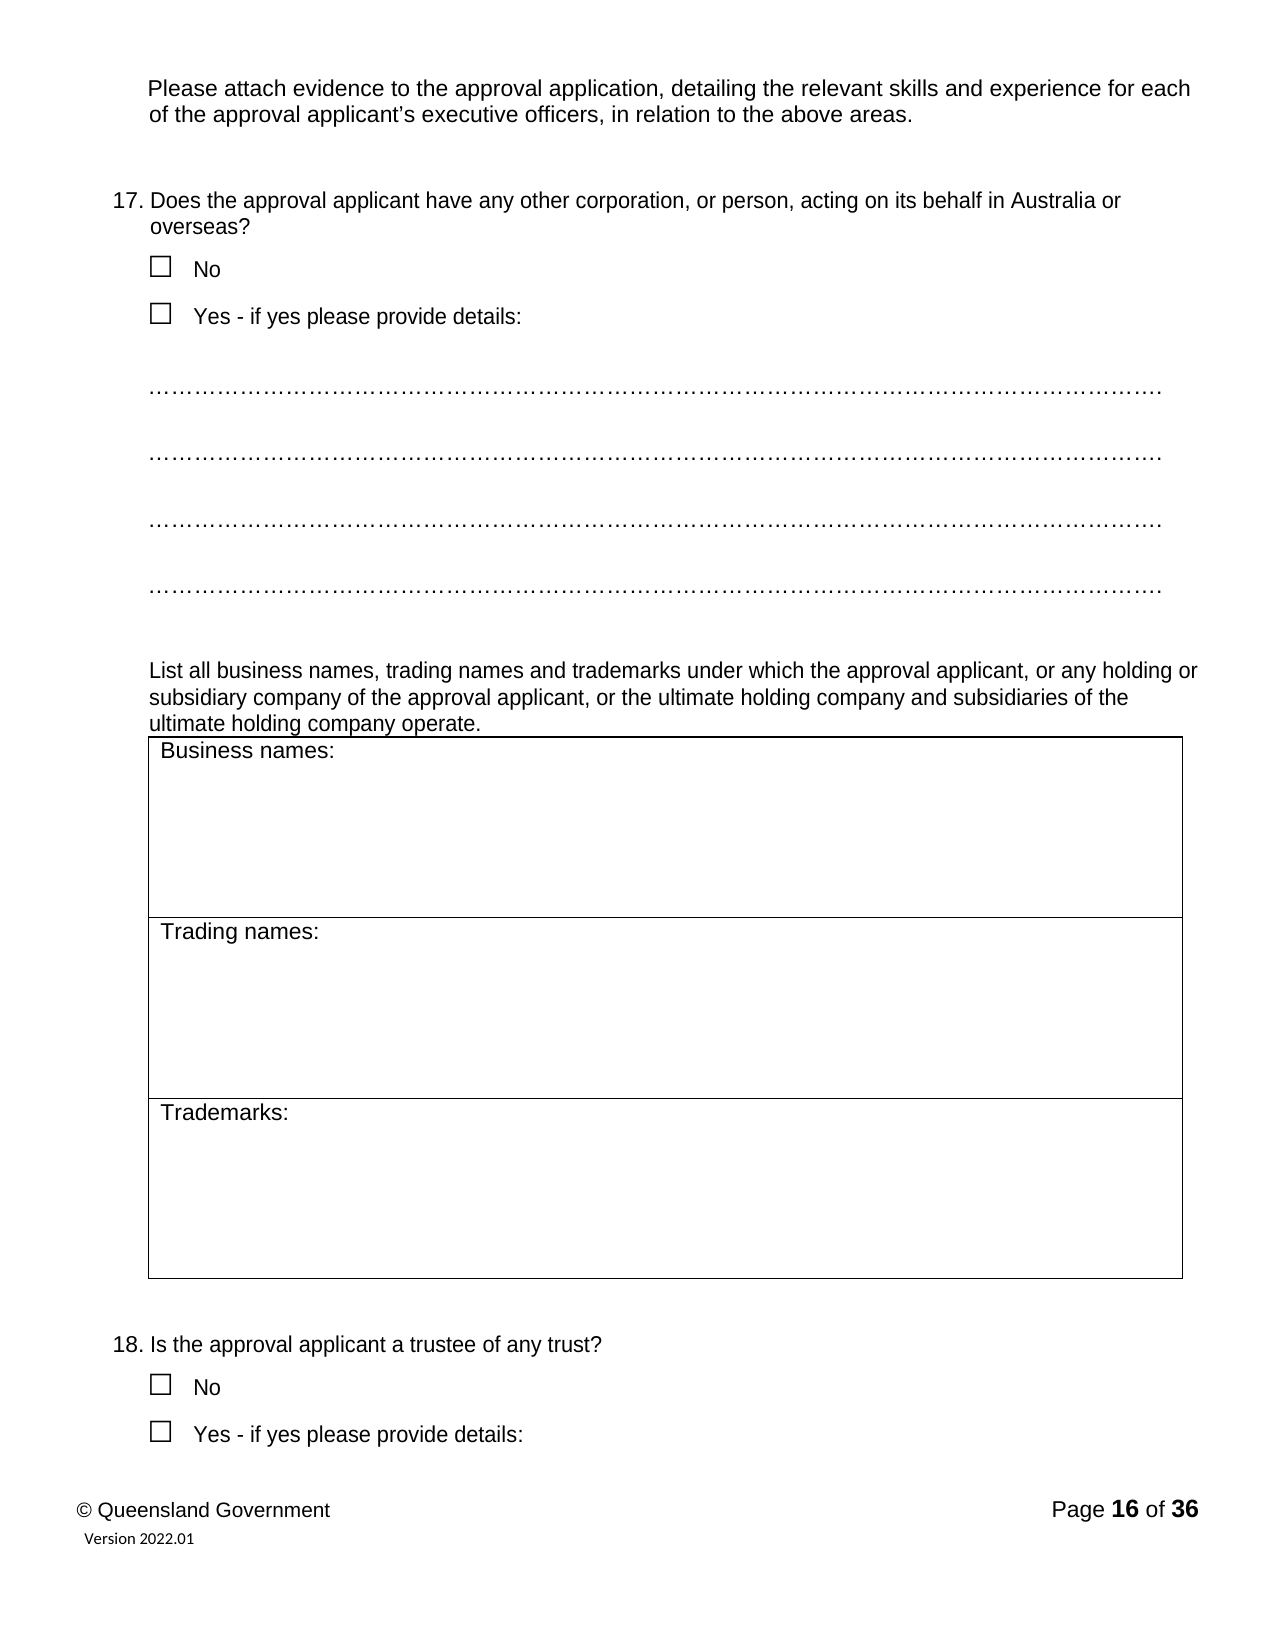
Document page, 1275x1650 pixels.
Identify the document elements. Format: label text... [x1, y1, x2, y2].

text List all business names, trading names and trademarks under which the approval applicant, or any holding or subsidiary company of the approval applicant, or the ultimate holding company and subsidiaries of the ultimate holding company operate. [149, 657, 1200, 736]
table_header Business names: [149, 738, 1182, 917]
table_cell Trading names: [149, 918, 1182, 1097]
text ……………………………………………………………………………………………………………………. [147, 506, 1200, 532]
text Yes - if yes please provide details: [147, 293, 1200, 333]
text No [147, 1364, 1200, 1404]
text ……………………………………………………………………………………………………………………. [147, 373, 1200, 399]
text ……………………………………………………………………………………………………………………. [147, 572, 1200, 598]
text No [147, 247, 1200, 286]
text ……………………………………………………………………………………………………………………. [147, 439, 1200, 466]
list Is the approval applicant a trustee of any trust? [112, 1331, 1200, 1357]
table_cell Trademarks: [149, 1099, 1182, 1278]
text Please attach evidence to the approval application, detailing the relevant skills and experience for each of the approval applicant’s executive officers, in relation to the above areas. [147, 75, 1200, 128]
list Does the approval applicant have any other corporation, or person, acting on its behalf in Australia or overseas? [112, 187, 1200, 239]
text Yes - if yes please provide details: [147, 1411, 1200, 1451]
